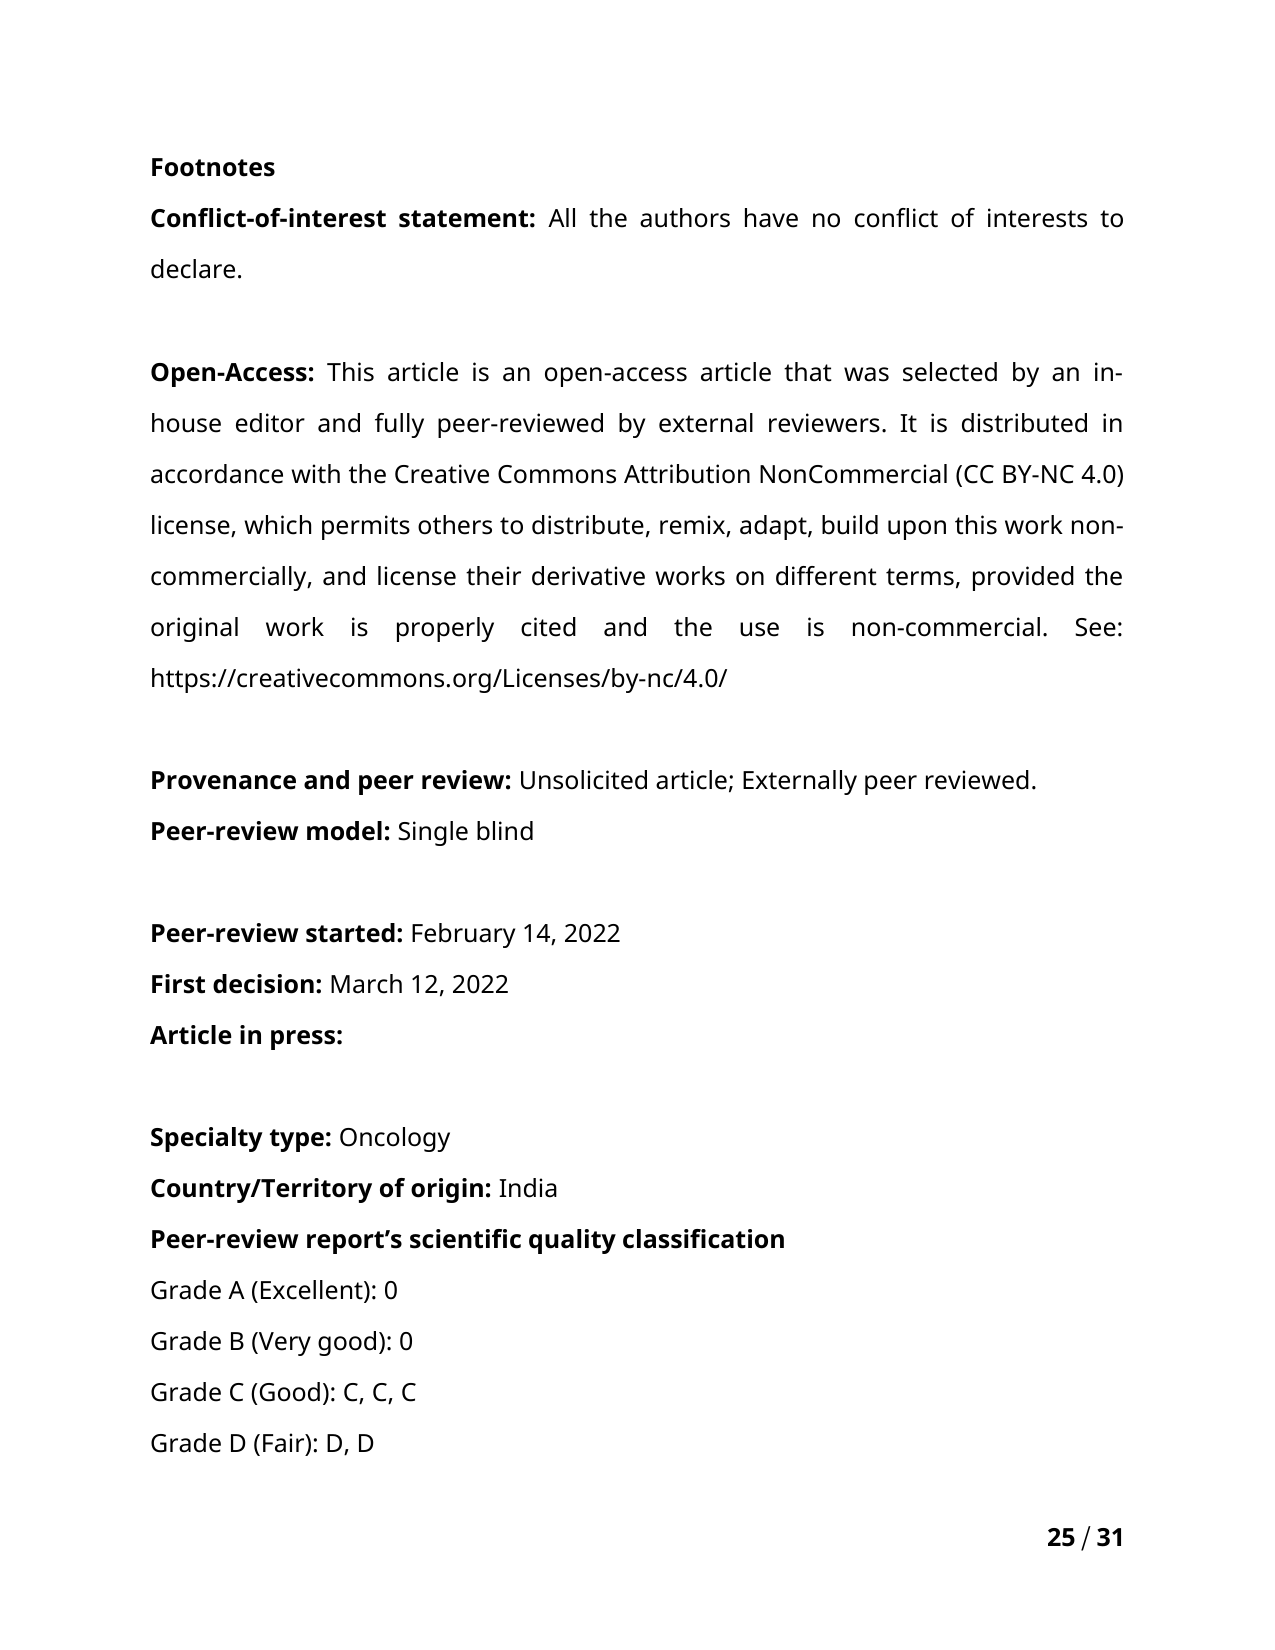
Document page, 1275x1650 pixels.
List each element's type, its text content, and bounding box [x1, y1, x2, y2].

text First decision: March 12, 2022 [150, 967, 1125, 1001]
text Open-Access: This article is an open-access article that was selected by an in-house editor and fully peer-reviewed by external reviewers. It is distributed in accordance with the Creative Commons Attribution NonCommercial (CC BY-NC 4.0) license, which permits others to distribute, remix, adapt, build upon this work non-commercially, and license their derivative works on different terms, provided the original work is properly cited and the use is non-commercial. See: https://creativecommons.org/Licenses/by-nc/4.0/ [150, 354, 1125, 694]
text Country/Territory of origin: India [150, 1171, 1125, 1205]
text Grade C (Good): C, C, C [150, 1375, 1125, 1409]
text Peer-review model: Single blind [150, 813, 1125, 848]
text Specialty type: Oncology [150, 1120, 1125, 1154]
text Grade A (Excellent): 0 [150, 1273, 1125, 1307]
text Provenance and peer review: Unsolicited article; Externally peer reviewed. [150, 762, 1125, 797]
text Grade B (Very good): 0 [150, 1324, 1125, 1358]
text Footnotes [150, 150, 1125, 184]
text Grade D (Fair): D, D [150, 1426, 1125, 1460]
text Conflict-of-interest statement: All the authors have no conflict of interests to declare. [150, 201, 1125, 286]
text Peer-review report’s scientific quality classification [150, 1222, 1125, 1256]
text Peer-review started: February 14, 2022 [150, 916, 1125, 950]
text Article in press: [150, 1018, 1125, 1052]
